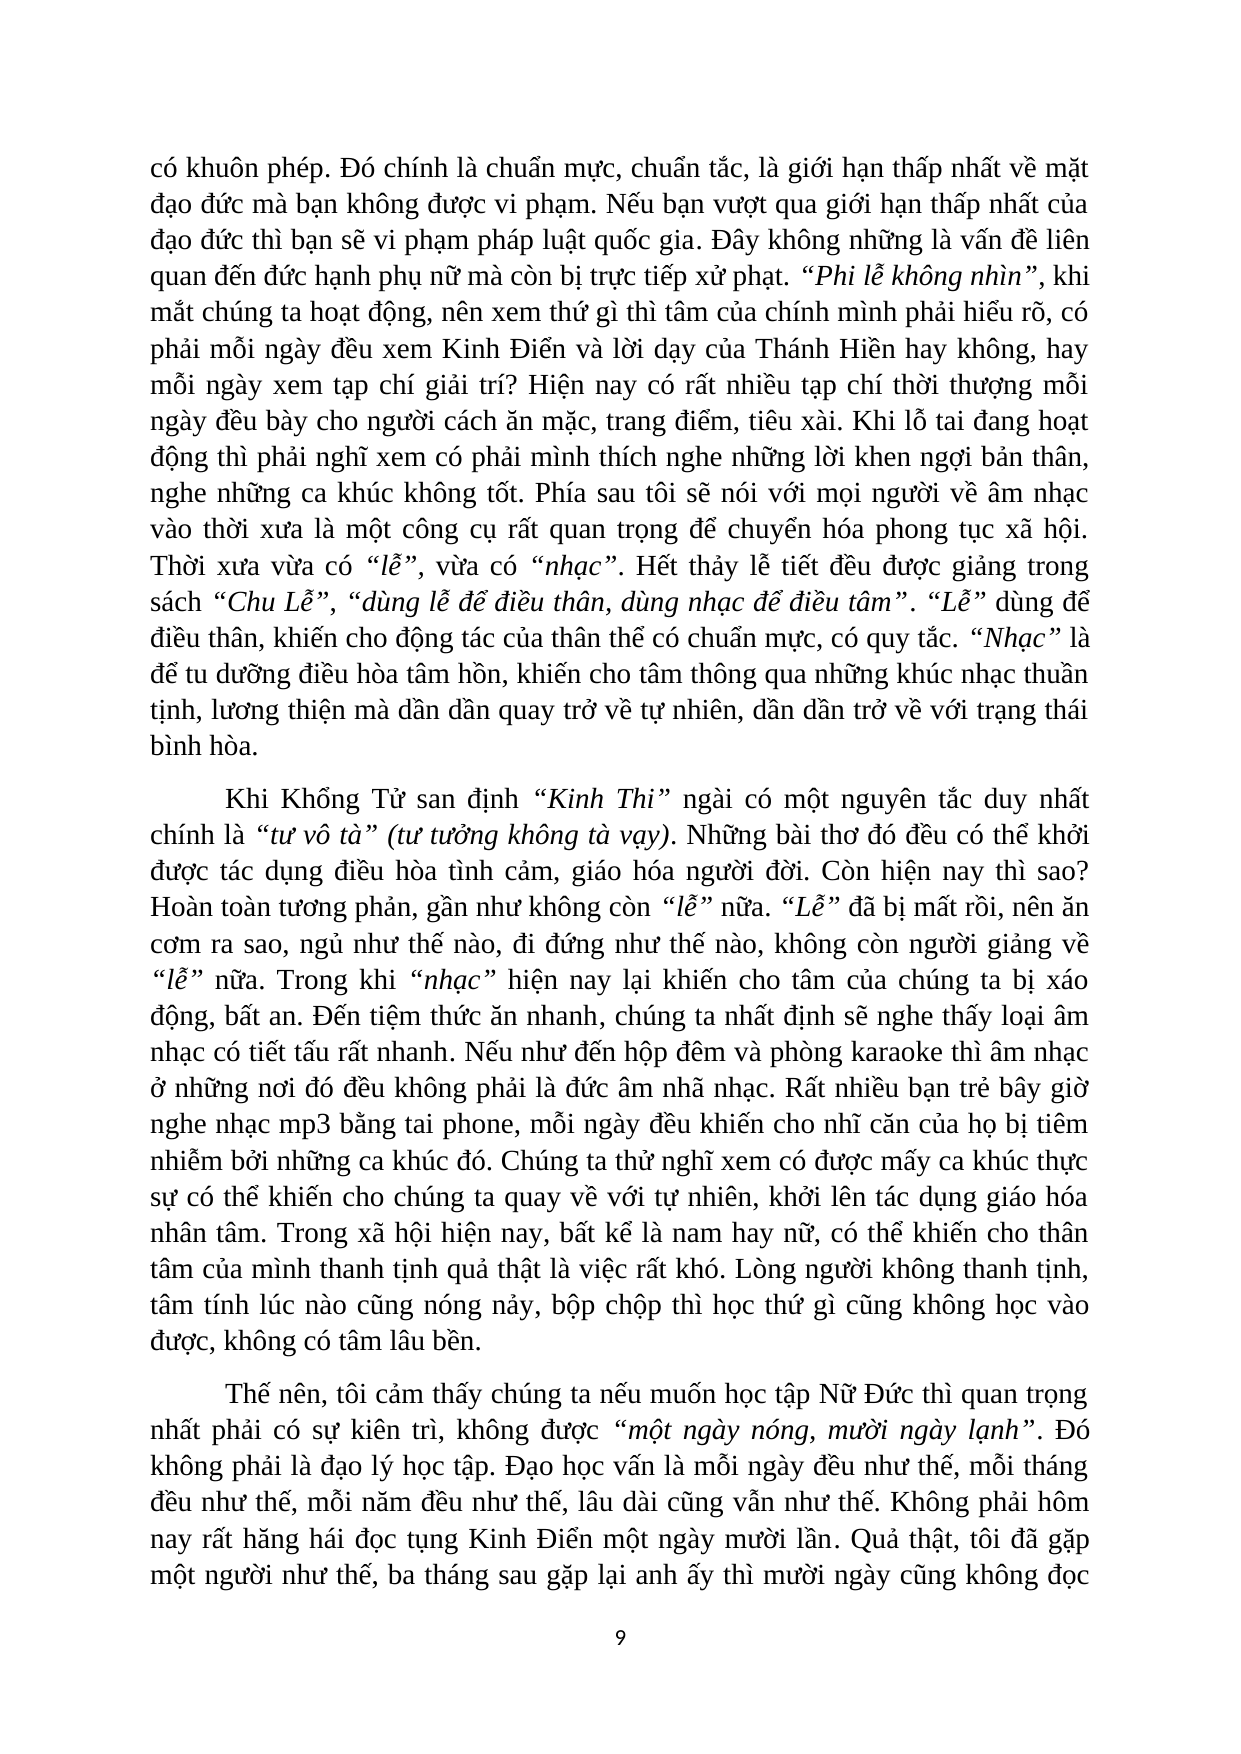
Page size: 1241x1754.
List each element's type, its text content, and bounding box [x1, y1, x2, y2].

text Khi Khổng Tử san định “Kinh Thi” ngài có một nguyên tắc duy nhất chính là “tư vô tà” (tư tưởng không tà vạy). Những bài thơ đó đều có thể khởi được tác dụng điều hòa tình cảm, giáo hóa người đời. Còn hiện nay thì sao? Hoàn toàn tương phản, gần như không còn “lễ” nữa. “Lễ” đã bị mất rồi, nên ăn cơm ra sao, ngủ như thế nào, đi đứng như thế nào, không còn người giảng về “lễ” nữa. Trong khi “nhạc” hiện nay lại khiến cho tâm của chúng ta bị xáo động, bất an. Đến tiệm thức ăn nhanh, chúng ta nhất định sẽ nghe thấy loại âm nhạc có tiết tấu rất nhanh. Nếu như đến hộp đêm và phòng karaoke thì âm nhạc ở những nơi đó đều không phải là đức âm nhã nhạc. Rất nhiều bạn trẻ bây giờ nghe nhạc mp3 bằng tai phone, mỗi ngày đều khiến cho nhĩ căn của họ bị tiêm nhiễm bởi những ca khúc đó. Chúng ta thử nghĩ xem có được mấy ca khúc thực sự có thể khiến cho chúng ta quay về với tự nhiên, khởi lên tác dụng giáo hóa nhân tâm. Trong xã hội hiện nay, bất kể là nam hay nữ, có thể khiến cho thân tâm của mình thanh tịnh quả thật là việc rất khó. Lòng người không thanh tịnh, tâm tính lúc nào cũng nóng nảy, bộp chộp thì học thứ gì cũng không học vào được, không có tâm lâu bền. [150, 781, 1090, 1357]
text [150, 150, 1090, 762]
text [150, 1376, 1090, 1590]
